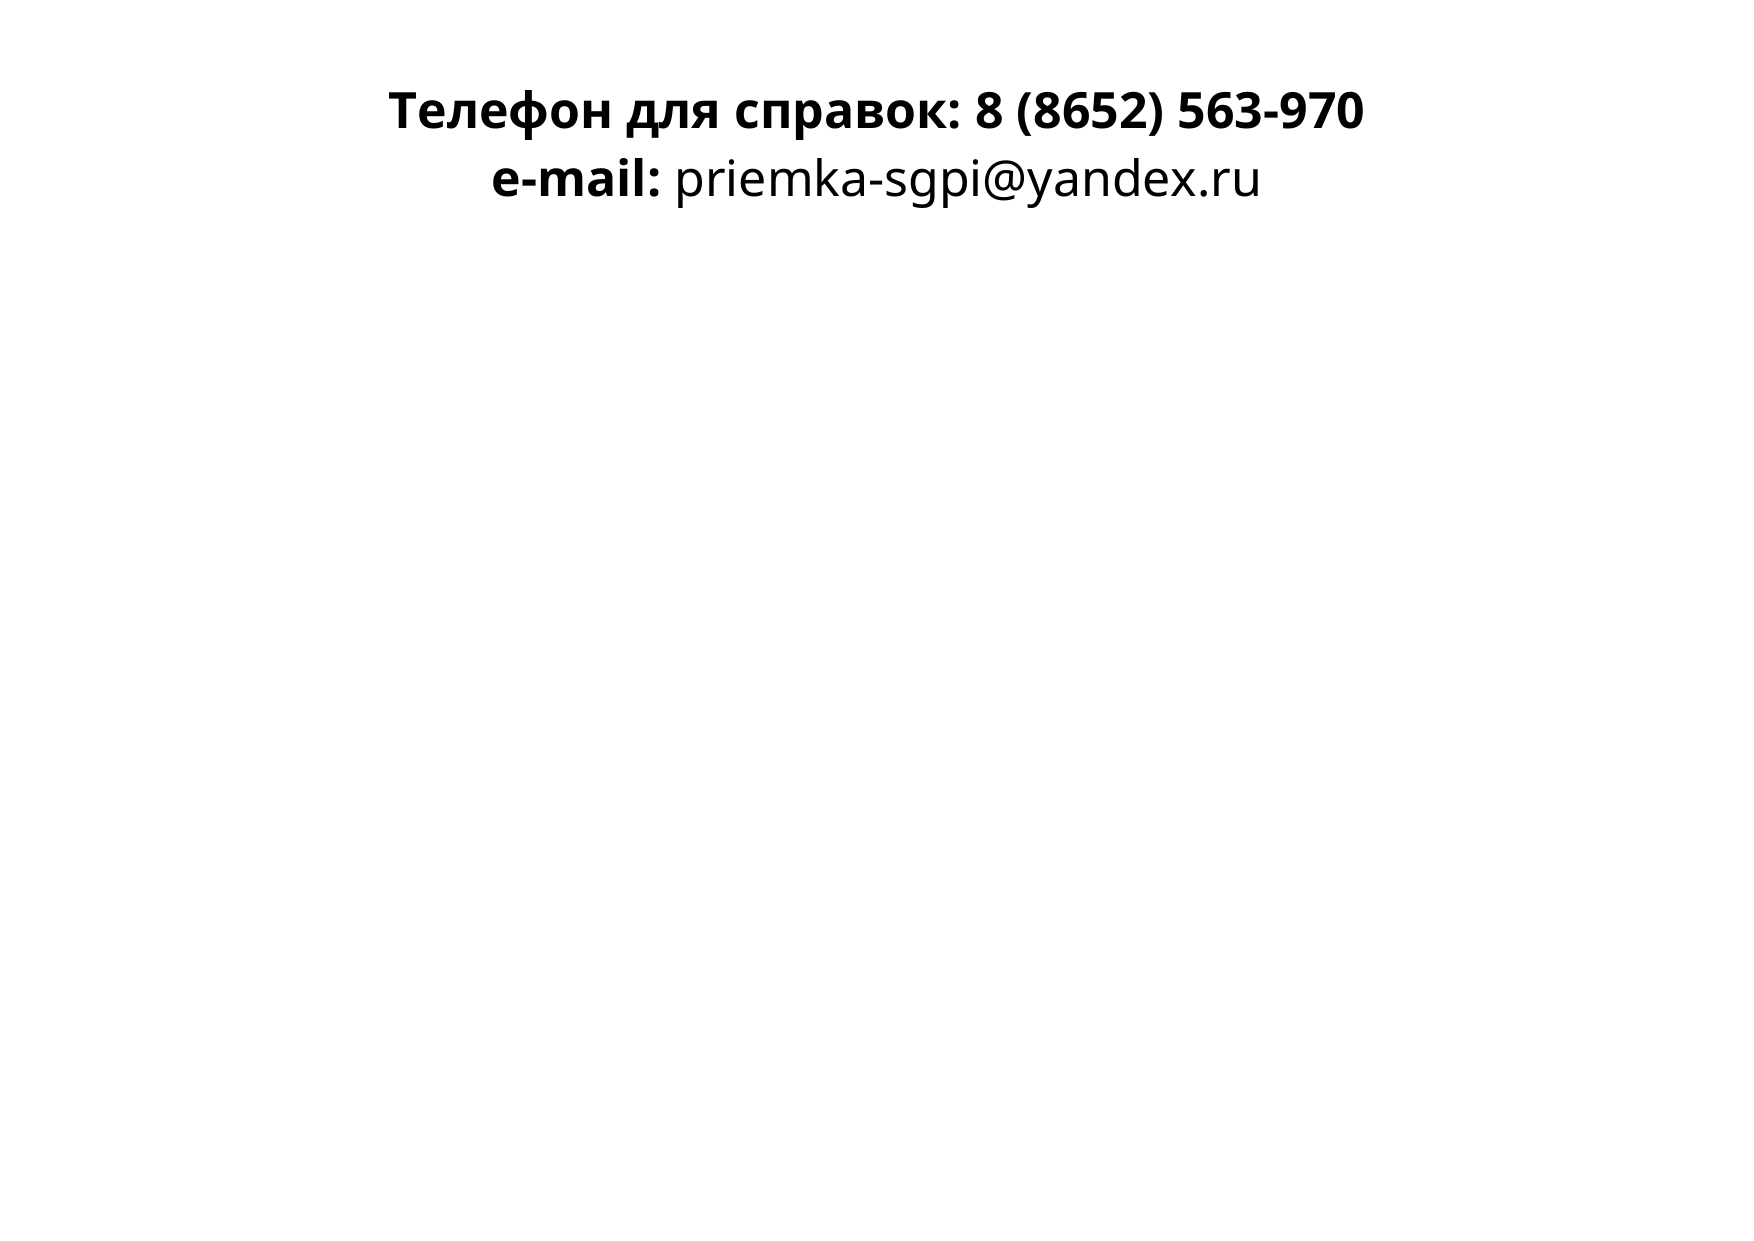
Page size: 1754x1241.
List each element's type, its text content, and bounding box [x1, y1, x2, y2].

text e-mail: priemka-sgpi@yandex.ru [75, 143, 1679, 211]
text Телефон для справок: 8 (8652) 563-970 [75, 75, 1679, 143]
